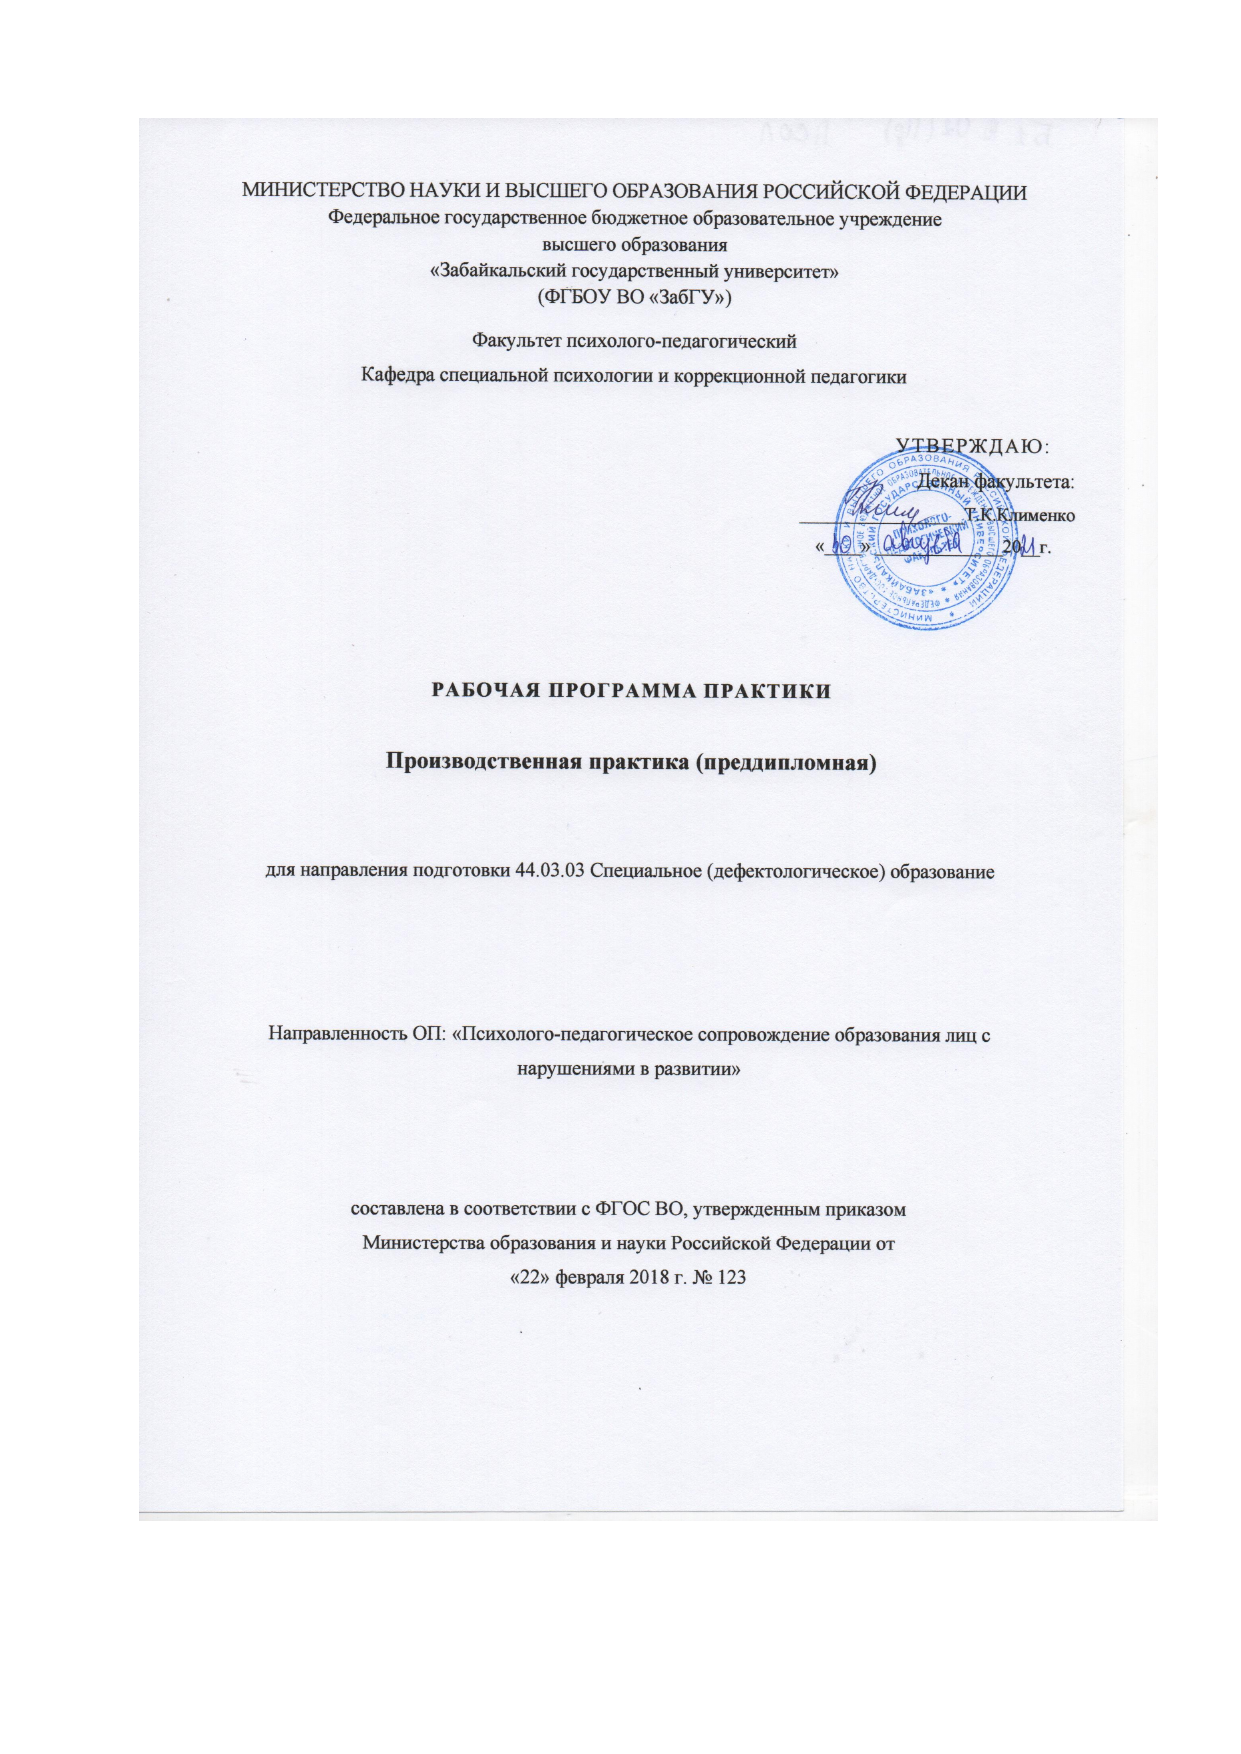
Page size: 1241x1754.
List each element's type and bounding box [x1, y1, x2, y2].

picture [139, 118, 1158, 1521]
